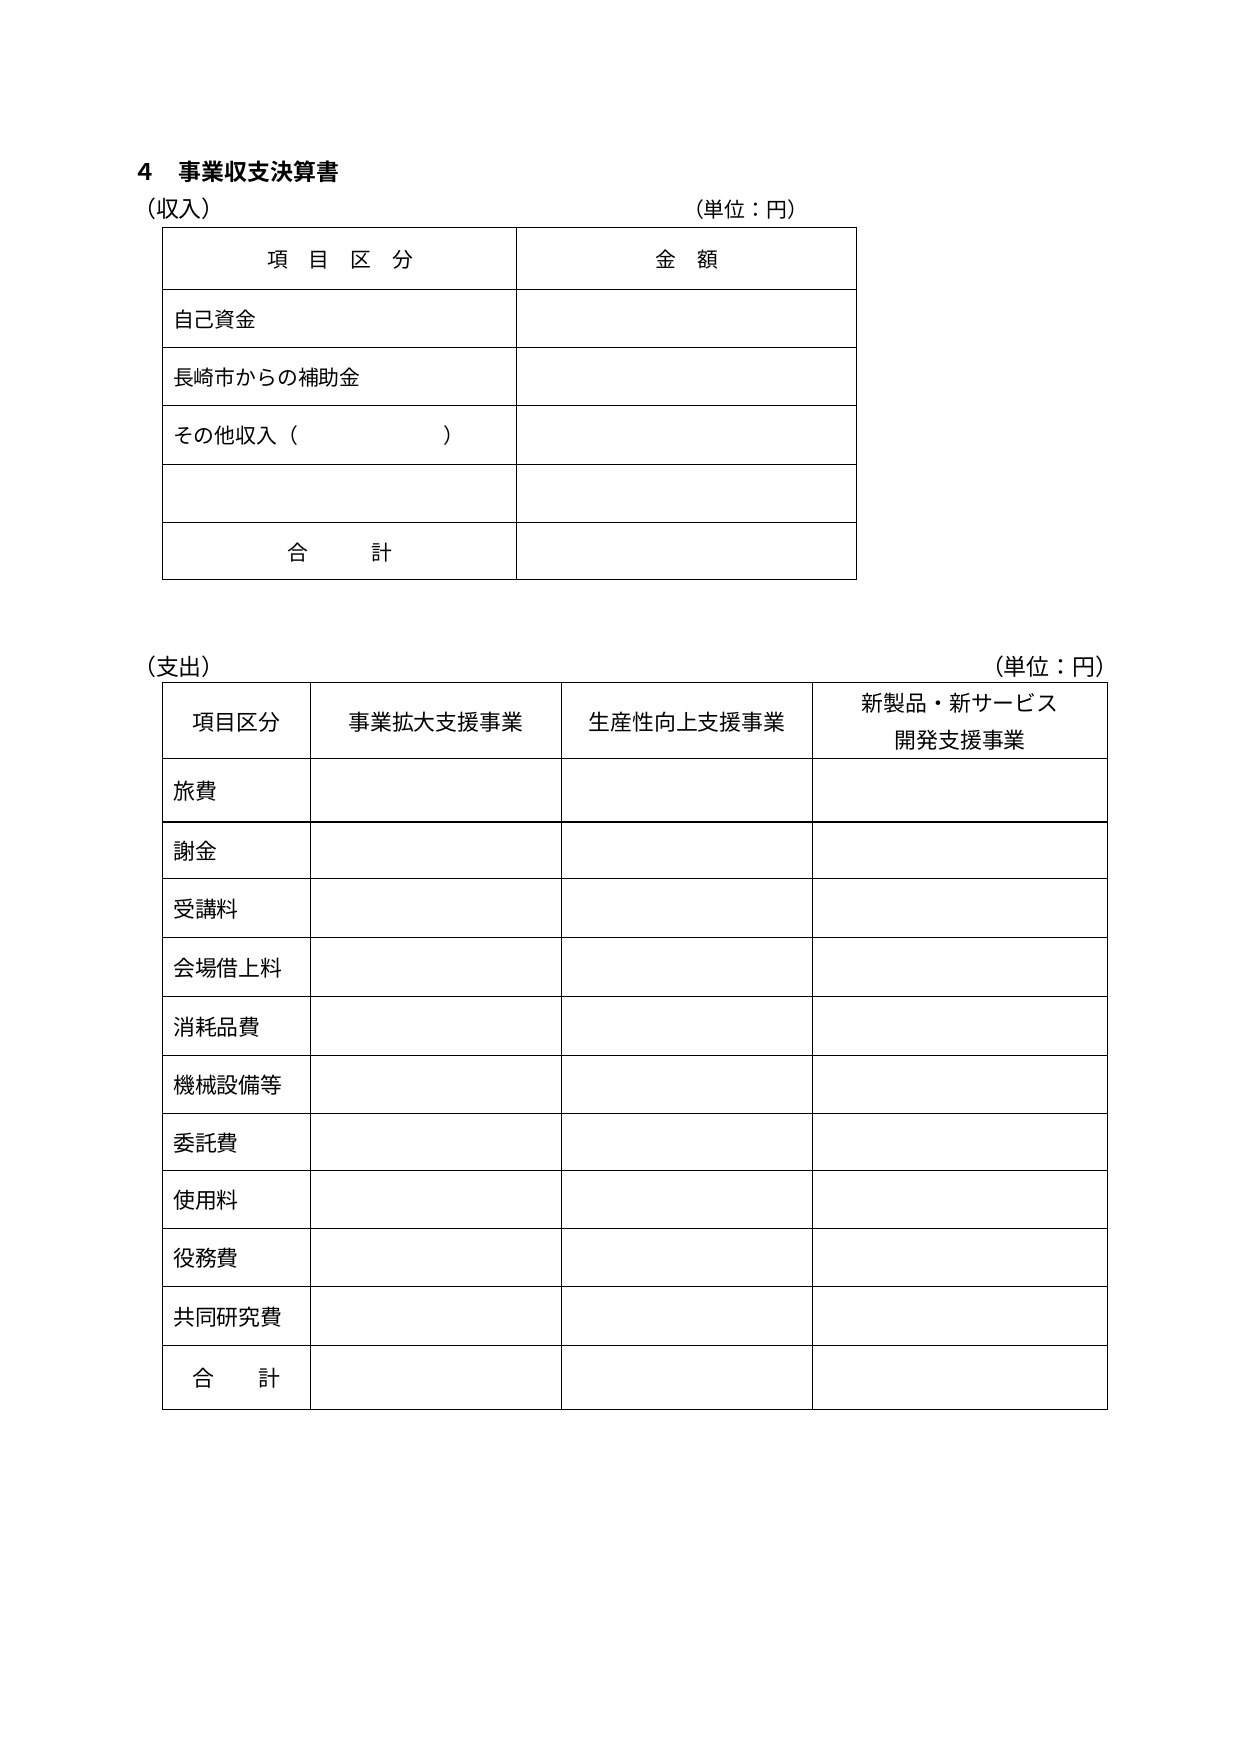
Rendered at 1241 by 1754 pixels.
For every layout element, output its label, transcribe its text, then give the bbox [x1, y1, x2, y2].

table_cell [813, 823, 1107, 878]
table_cell [813, 1114, 1107, 1170]
table_cell [813, 1346, 1107, 1409]
table_cell 機械設備等 [163, 1056, 310, 1112]
table_cell [813, 759, 1107, 821]
table_cell [517, 523, 856, 579]
table_cell 役務費 [163, 1229, 310, 1286]
table_cell 自己資金 [163, 290, 516, 347]
table_cell [562, 823, 812, 878]
table_cell [517, 290, 856, 347]
table_cell 使用料 [163, 1171, 310, 1228]
table_cell [311, 759, 561, 821]
table_cell 委託費 [163, 1114, 310, 1170]
table_cell [813, 879, 1107, 937]
table_cell [311, 1056, 561, 1112]
table_cell [517, 406, 856, 464]
table_cell [813, 1171, 1107, 1228]
table_cell その他収入（ ） [163, 406, 516, 464]
text （収入） （単位：円） [133, 189, 1122, 227]
table_cell [562, 1346, 812, 1409]
table_cell 合 計 [163, 1346, 310, 1409]
table_cell 共同研究費 [163, 1287, 310, 1344]
table_cell [311, 938, 561, 996]
table_cell [813, 1056, 1107, 1112]
table_cell [562, 759, 812, 821]
table_cell [311, 997, 561, 1055]
table_cell [562, 1229, 812, 1286]
table_cell [311, 823, 561, 878]
table_cell [562, 997, 812, 1055]
table_cell 会場借上料 [163, 938, 310, 996]
table_header 項目区分 [163, 683, 310, 758]
table_cell [813, 938, 1107, 996]
table_cell [813, 1287, 1107, 1344]
table_cell [311, 1171, 561, 1228]
text （支出） （単位：円） [133, 649, 1122, 682]
table_cell [311, 1229, 561, 1286]
table_header 事業拡大支援事業 [311, 683, 561, 758]
table_cell [517, 348, 856, 405]
table_cell 謝金 [163, 823, 310, 878]
table_header 生産性向上支援事業 [562, 683, 812, 758]
table_cell 長崎市からの補助金 [163, 348, 516, 405]
table_cell [517, 465, 856, 522]
table_cell [562, 1114, 812, 1170]
table_header 新製品・新サービス 開発支援事業 [813, 683, 1107, 758]
table_cell [562, 938, 812, 996]
table_cell [311, 1346, 561, 1409]
table_cell [813, 1229, 1107, 1286]
table_header 項 目 区 分 [163, 228, 516, 289]
table_header 金 額 [517, 228, 856, 289]
table_cell [562, 1056, 812, 1112]
table_cell [813, 997, 1107, 1055]
table_cell [311, 1287, 561, 1344]
table_cell [163, 465, 516, 522]
table_cell [311, 1114, 561, 1170]
table_cell 消耗品費 [163, 997, 310, 1055]
table_cell 旅費 [163, 759, 310, 821]
table_cell 受講料 [163, 879, 310, 937]
table_cell [311, 879, 561, 937]
table_cell [562, 879, 812, 937]
table_cell [562, 1171, 812, 1228]
text ４ 事業収支決算書 [133, 152, 1122, 189]
table_cell [562, 1287, 812, 1344]
table_cell 合 計 [163, 523, 516, 579]
